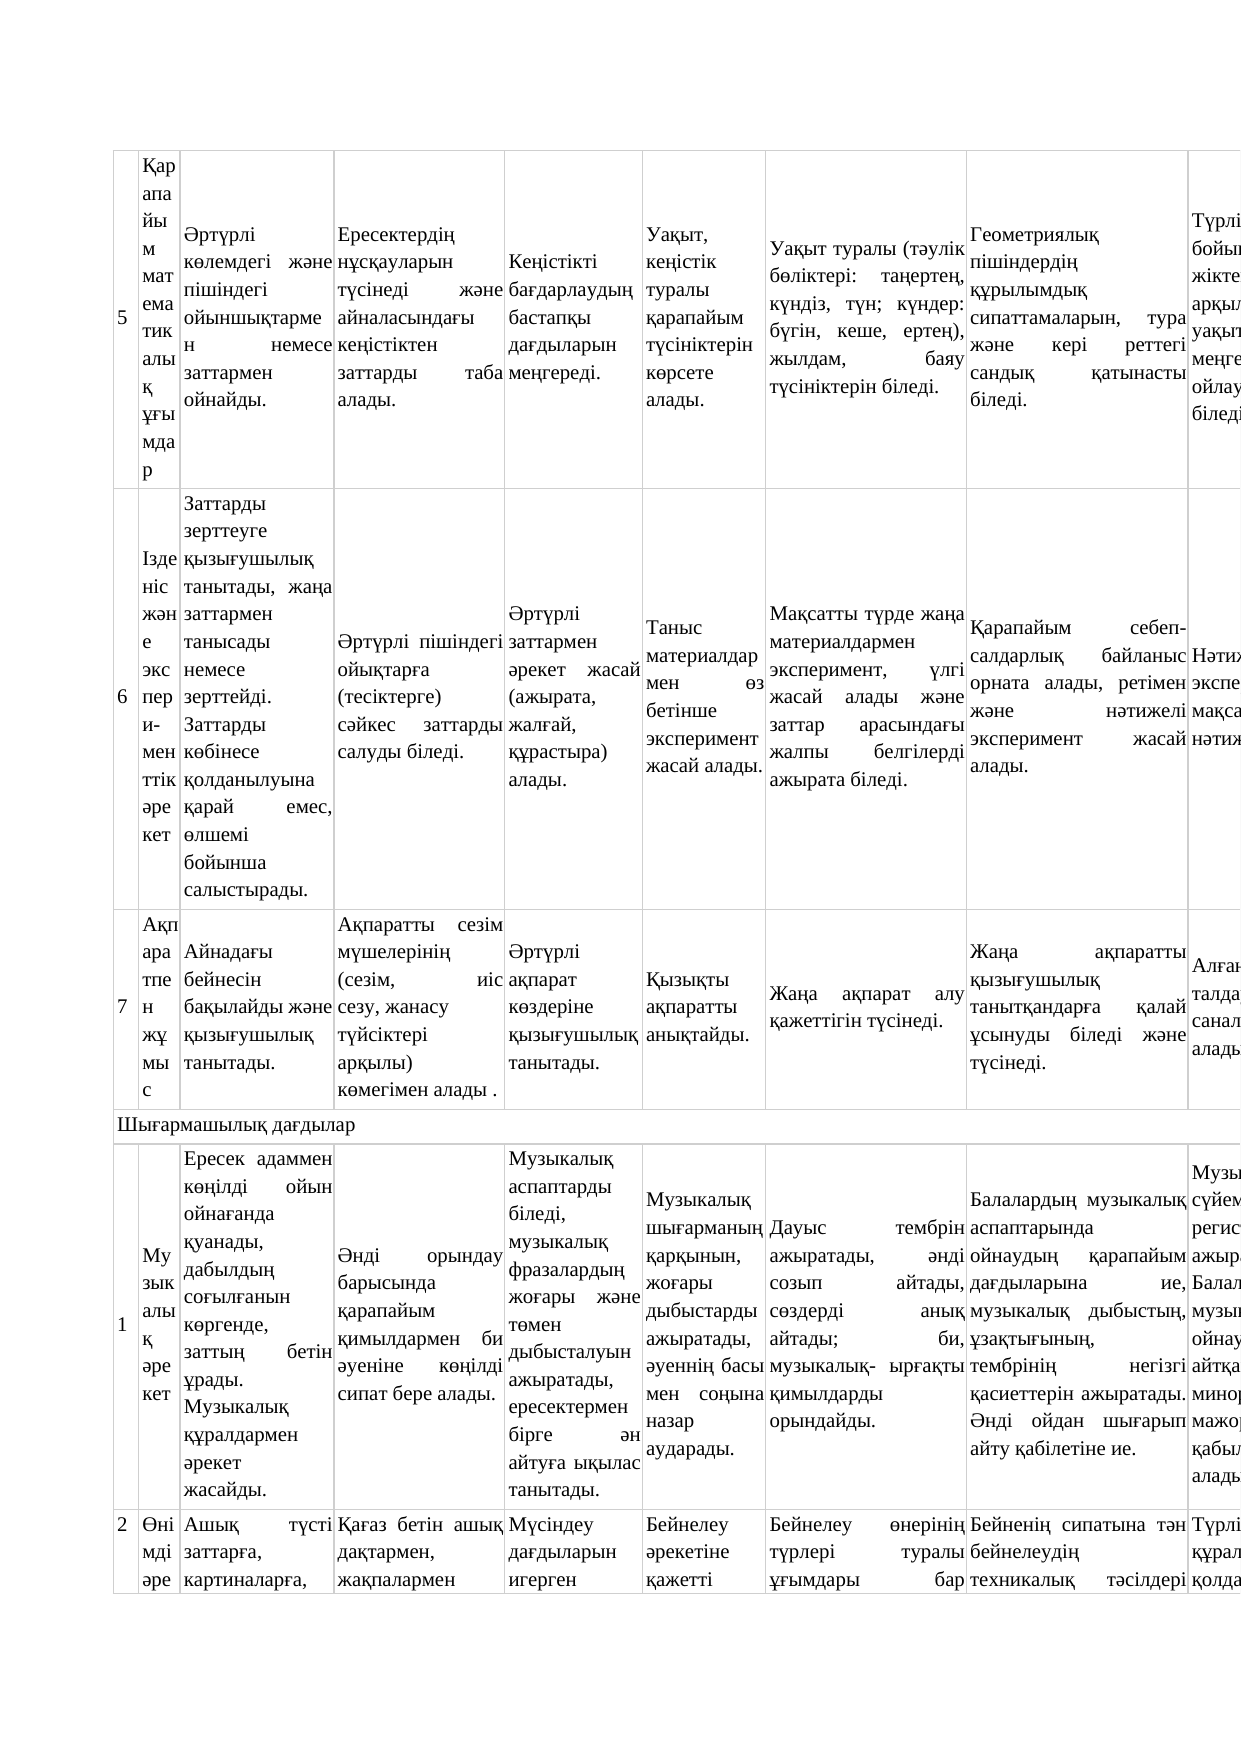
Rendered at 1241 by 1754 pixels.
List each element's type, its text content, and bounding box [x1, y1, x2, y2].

table_cell Әнді орындау барысында қарапайым қимылдармен би әуеніне көңілді сипат бере алады. [335, 1145, 504, 1509]
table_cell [181, 1510, 333, 1592]
table_cell Әртүрлі көлемдегі және пішіндегі ойыншықтармен немесе заттармен ойнайды. [181, 151, 333, 488]
table_cell 2 [114, 1510, 138, 1592]
table_cell Музыкалық шығарманың қарқынын, жоғары дыбыстарды ажыратады, әуеннің басы мен соңына назар аударады. [643, 1145, 765, 1509]
table_cell Алған ақпаратқа талдау жасайды, оны саналы түрде қолдана алады. [1189, 910, 1240, 1109]
table_cell Ақпаратпен жұмыс [139, 910, 179, 1109]
table_cell Музыкалық аспаптарды біледі, музыкалық фразалардың жоғары және төмен дыбысталуын ажыратады, ересектермен бірге ән айтуға ықылас танытады. [505, 1145, 642, 1509]
table_cell Уақыт, кеңістік туралы қарапайым түсініктерін көрсете алады. [643, 151, 765, 488]
table_cell Түрлі белгілері бойынша объектілерді жіктей алады, сөз арқылы кеңістіктік-уақыт қатынасын меңгереді, қисынды ойлау тәсілдерін біледі. [1189, 151, 1240, 488]
table_cell Ересек адаммен көңілді ойын ойнағанда қуанады, дабылдың соғылғанын көргенде, заттың бетін ұрады. Музыкалық құралдармен әрекет жасайды. [181, 1145, 333, 1509]
table_cell Әртүрлі заттармен әрекет жасай (ажырата, жалғай, құрастыра) алады. [505, 489, 642, 909]
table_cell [766, 1510, 966, 1592]
table_cell Балалардың музыкалық аспаптарында ойнаудың қарапайым дағдыларына ие, музыкалық дыбыстың, ұзақтығының, тембрінің негізгі қасиеттерін ажыратады. Әнді ойдан шығарып айту қабілетіне ие. [967, 1145, 1187, 1509]
table_cell Ересектердің нұсқауларын түсінеді және айналасындағы кеңістіктен заттарды таба алады. [335, 151, 504, 488]
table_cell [505, 1510, 642, 1592]
table_cell Қарапайым себеп-салдарлық байланыс орната алады, ретімен және нәтижелі эксперимент жасай алады. [967, 489, 1187, 909]
table_cell Ақпаратты сезім мүшелерінің (сезім, иіс сезу, жанасу түйсіктері арқылы) көмегімен алады . [335, 910, 504, 1109]
table_cell 6 [114, 489, 138, 909]
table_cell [643, 1510, 765, 1592]
table_cell Нәтижеге жететін эксперимент әрекетіне мақсат қоя біледі, нәтижеге жете алады. [1189, 489, 1240, 909]
table_cell 5 [114, 151, 138, 488]
table_cell Кеңістікті бағдарлаудың бастапқы дағдыларын меңгереді. [505, 151, 642, 488]
table_cell Қарапайым математикалық ұғымдар [139, 151, 179, 488]
table_cell Музыкалық аспап сүйемелдейтін әуенді, регистр дыбысын ажырата алады. Балаларға арналған музыкалық аспапта ойнау барысында, ән айтқанда, билегенде минорлы және мажорлы дыбысталуды қабылдап, жаңғырта алады. [1189, 1145, 1240, 1509]
table_cell Таныс материалдармен өз бетінше эксперимент жасай алады. [643, 489, 765, 909]
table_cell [1189, 1510, 1240, 1592]
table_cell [335, 1510, 504, 1592]
table_cell Өнімді әрекет [139, 1510, 179, 1592]
table_cell Қызықты ақпаратты анықтайды. [643, 910, 765, 1109]
table_cell Жаңа ақпарат алу қажеттігін түсінеді. [766, 910, 966, 1109]
table_cell 7 [114, 910, 138, 1109]
table_cell Әртүрлі ақпарат көздеріне қызығушылық танытады. [505, 910, 642, 1109]
table_cell Шығармашылық дағдылар [114, 1110, 1240, 1143]
table_cell Ізденіс және экспери-менттік әрекет [139, 489, 179, 909]
table_cell Уақыт туралы (тәулік бөліктері: таңертең, күндіз, түн; күндер: бүгін, кеше, ертең), жылдам, баяу түсініктерін біледі. [766, 151, 966, 488]
table_cell Музыкалық әрекет [139, 1145, 179, 1509]
table_cell Айнадағы бейнесін бақылайды және қызығушылық танытады. [181, 910, 333, 1109]
table_cell 1 [114, 1145, 138, 1509]
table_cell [967, 1510, 1187, 1592]
table_cell Жаңа ақпаратты қызығушылық танытқандарға қалай ұсынуды біледі және түсінеді. [967, 910, 1187, 1109]
table_cell Мақсатты түрде жаңа материалдармен эксперимент, үлгі жасай алады және заттар арасындағы жалпы белгілерді ажырата біледі. [766, 489, 966, 909]
table_cell Дауыс тембрін ажыратады, әнді созып айтады, сөздерді анық айтады; би, музыкалық- ырғақты қимылдарды орындайды. [766, 1145, 966, 1509]
table_cell Геометриялық пішіндердің құрылымдық сипаттамаларын, тура және кері реттегі сандық қатынасты біледі. [967, 151, 1187, 488]
table_cell Заттарды зерттеуге қызығушылық танытады, жаңа заттармен танысады немесе зерттейді. Заттарды көбінесе қолданылуына қарай емес, өлшемі бойынша салыстырады. [181, 489, 333, 909]
table_cell Әртүрлі пішіндегі ойықтарға (тесіктерге) сәйкес заттарды салуды біледі. [335, 489, 504, 909]
